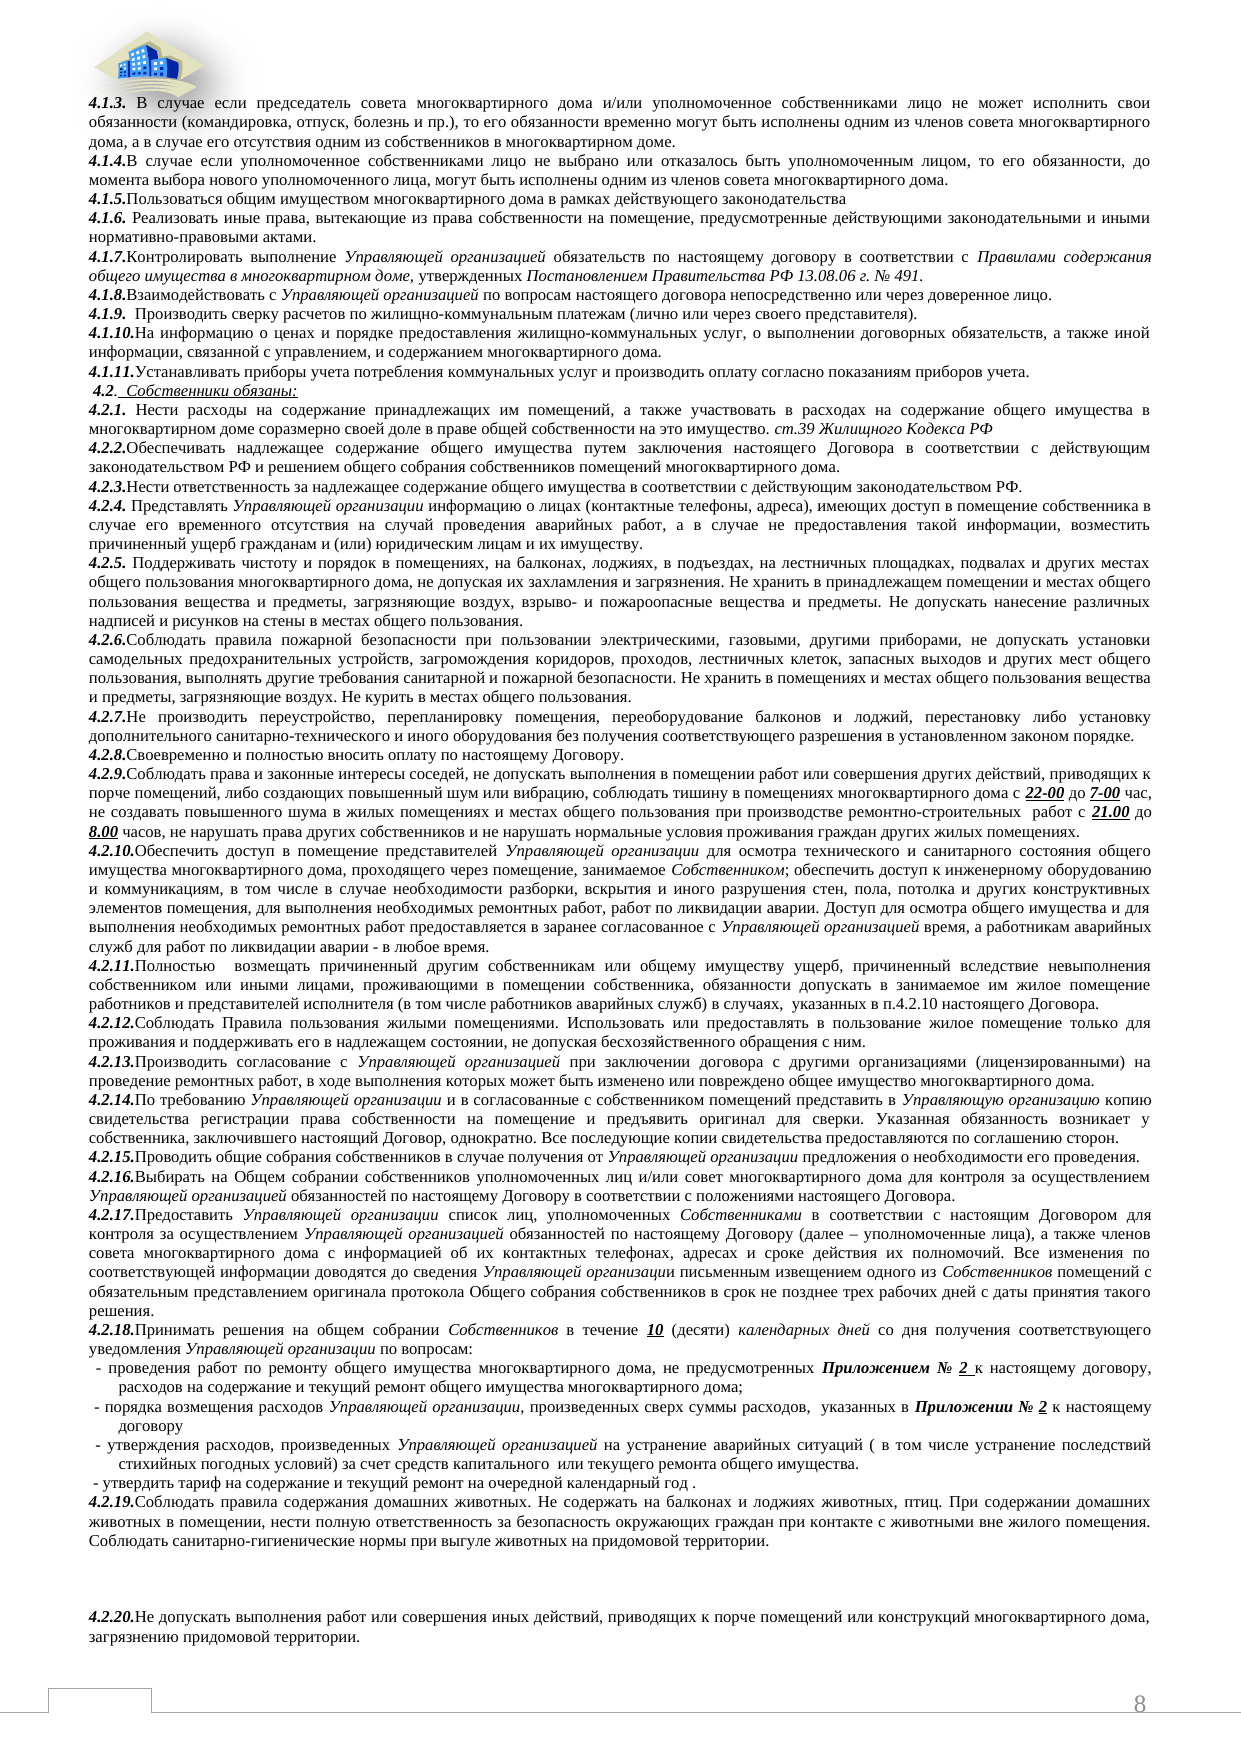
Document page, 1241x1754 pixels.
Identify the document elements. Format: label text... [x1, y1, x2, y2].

text 4.2.2.Обеспечивать надлежащее содержание общего имущества путем заключения настоящего Договора в соответствии с действующим законодательством РФ и решением общего собрания собственников помещений многоквартирного дома. [89, 438, 1152, 476]
text 4.2.16.Выбирать на Общем собрании собственников уполномоченных лиц и/или совет многоквартирного дома для контроля за осуществлением Управляющей организацией обязанностей по настоящему Договору в соответствии с положениями настоящего Договора. [89, 1166, 1152, 1205]
text 4.2.5. Поддерживать чистоту и порядок в помещениях, на балконах, лоджиях, в подъездах, на лестничных площадках, подвалах и других местах общего пользования многоквартирного дома, не допуская их захламления и загрязнения. Не хранить в принадлежащем помещении и местах общего пользования вещества и предметы, загрязняющие воздух, взрыво- и пожароопасные вещества и предметы. Не допускать нанесение различных надписей и рисунков на стены в местах общего пользования. [89, 553, 1152, 630]
text 4.2.4. Представлять Управляющей организации информацию о лицах (контактные телефоны, адреса), имеющих доступ в помещение собственника в случае его временного отсутствия на случай проведения аварийных работ, а в случае не предоставления такой информации, возместить причиненный ущерб гражданам и (или) юридическим лицам и их имуществу. [89, 496, 1152, 553]
text 4.2.12.Соблюдать Правила пользования жилыми помещениями. Использовать или предоставлять в пользование жилое помещение только для проживания и поддерживать его в надлежащем состоянии, не допуская бесхозяйственного обращения с ним. [89, 1013, 1152, 1051]
text 4.2.17.Предоставить Управляющей организации список лиц, уполномоченных Собственниками в соответствии с настоящим Договором для контроля за осуществлением Управляющей организацией обязанностей по настоящему Договору (далее – уполномоченные лица), а также членов совета многоквартирного дома с информацией об их контактных телефонах, адресах и сроке действия их полномочий. Все изменения по соответствующей информации доводятся до сведения Управляющей организации письменным извещением одного из Собственников помещений с обязательным представлением оригинала протокола Общего собрания собственников в срок не позднее трех рабочих дней с даты принятия такого решения. [89, 1205, 1152, 1320]
text 4.1.10.На информацию о ценах и порядке предоставления жилищно-коммунальных услуг, о выполнении договорных обязательств, а также иной информации, связанной с управлением, и содержанием многоквартирного дома. [89, 323, 1152, 361]
text 4.2.15.Проводить общие собрания собственников в случае получения от Управляющей организации предложения о необходимости его проведения. [89, 1147, 1152, 1166]
text 4.2.14.По требованию Управляющей организации и в согласованные с собственником помещений представить в Управляющую организацию копию свидетельства регистрации права собственности на помещение и предъявить оригинал для сверки. Указанная обязанность возникает у собственника, заключившего настоящий Договор, однократно. Все последующие копии свидетельства предоставляются по соглашению сторон. [89, 1090, 1152, 1147]
text 4.2.9.Соблюдать права и законные интересы соседей, не допускать выполнения в помещении работ или совершения других действий, приводящих к порче помещений, либо создающих повышенный шум или вибрацию, соблюдать тишину в помещениях многоквартирного дома с 22-00 до 7-00 час, не создавать повышенного шума в жилых помещениях и местах общего пользования при производстве ремонтно-строительных работ с 21.00 до 8.00 часов, не нарушать права других собственников и не нарушать нормальные условия проживания граждан других жилых помещениях. [89, 764, 1152, 841]
text 4.2.8.Своевременно и полностью вносить оплату по настоящему Договору. [89, 745, 1152, 764]
text 4.1.8.Взаимодействовать с Управляющей организацией по вопросам настоящего договора непосредственно или через доверенное лицо. [89, 285, 1152, 304]
text 4.2.13.Производить согласование с Управляющей организацией при заключении договора с другими организациями (лицензированными) на проведение ремонтных работ, в ходе выполнения которых может быть изменено или повреждено общее имущество многоквартирного дома. [89, 1051, 1152, 1090]
text 4.2.19.Соблюдать правила содержания домашних животных. Не содержать на балконах и лоджиях животных, птиц. При содержании домашних животных в помещении, нести полную ответственность за безопасность окружающих граждан при контакте с животными вне жилого помещения. Соблюдать санитарно-гигиенические нормы при выгуле животных на придомовой территории. [89, 1492, 1152, 1550]
text 4.2.10.Обеспечить доступ в помещение представителей Управляющей организации для осмотра технического и санитарного состояния общего имущества многоквартирного дома, проходящего через помещение, занимаемое Собственником; обеспечить доступ к инженерному оборудованию и коммуникациям, в том числе в случае необходимости разборки, вскрытия и иного разрушения стен, пола, потолка и других конструктивных элементов помещения, для выполнения необходимых ремонтных работ, работ по ликвидации аварии. Доступ для осмотра общего имущества и для выполнения необходимых ремонтных работ предоставляется в заранее согласованное с Управляющей организацией время, а работникам аварийных служб для работ по ликвидации аварии - в любое время. [89, 841, 1152, 956]
text 4.2.18.Принимать решения на общем собрании Собственников в течение 10 (десяти) календарных дней со дня получения соответствующего уведомления Управляющей организации по вопросам: [89, 1320, 1152, 1358]
text - утверждения расходов, произведенных Управляющей организацией на устранение аварийных ситуаций ( в том числе устранение последствий стихийных погодных условий) за счет средств капитального или текущего ремонта общего имущества. [89, 1435, 1152, 1473]
text 4.1.6. Реализовать иные права, вытекающие из права собственности на помещение, предусмотренные действующими законодательными и иными нормативно-правовыми актами. [89, 208, 1152, 246]
text 4.2.1. Нести расходы на содержание принадлежащих им помещений, а также участвовать в расходах на содержание общего имущества в многоквартирном доме соразмерно своей доле в праве общей собственности на это имущество. ст.39 Жилищного Кодекса РФ [89, 400, 1152, 438]
text - порядка возмещения расходов Управляющей организации, произведенных сверх суммы расходов, указанных в Приложении № 2 к настоящему договору [89, 1396, 1152, 1435]
text 4.1.3. В случае если председатель совета многоквартирного дома и/или уполномоченное собственниками лицо не может исполнить свои обязанности (командировка, отпуск, болезнь и пр.), то его обязанности временно могут быть исполнены одним из членов совета многоквартирного дома, а в случае его отсутствия одним из собственников в многоквартирном доме. [89, 93, 1152, 151]
text - утвердить тариф на содержание и текущий ремонт на очередной календарный год . [89, 1473, 1152, 1492]
text 4.2.11.Полностью возмещать причиненный другим собственникам или общему имуществу ущерб, причиненный вследствие невыполнения собственником или иными лицами, проживающими в помещении собственника, обязанности допускать в занимаемое им жилое помещение работников и представителей исполнителя (в том числе работников аварийных служб) в случаях, указанных в п.4.2.10 настоящего Договора. [89, 956, 1152, 1013]
text 4.1.11.Устанавливать приборы учета потребления коммунальных услуг и производить оплату согласно показаниям приборов учета. [89, 361, 1152, 381]
text 4.2.20.Не допускать выполнения работ или совершения иных действий, приводящих к порче помещений или конструкций многоквартирного дома, загрязнению придомовой территории. [89, 1607, 1152, 1646]
text 4.2. Собственники обязаны: [89, 381, 1152, 400]
text 4.2.6.Соблюдать правила пожарной безопасности при пользовании электрическими, газовыми, другими приборами, не допускать установки самодельных предохранительных устройств, загромождения коридоров, проходов, лестничных клеток, запасных выходов и других мест общего пользования, выполнять другие требования санитарной и пожарной безопасности. Не хранить в помещениях и местах общего пользования вещества и предметы, загрязняющие воздух. Не курить в местах общего пользования. [89, 630, 1152, 706]
text 4.1.7.Контролировать выполнение Управляющей организацией обязательств по настоящему договору в соответствии с Правилами содержания общего имущества в многоквартирном доме, утвержденных Постановлением Правительства РФ 13.08.06 г. № 491. [89, 246, 1152, 285]
text - проведения работ по ремонту общего имущества многоквартирного дома, не предусмотренных Приложением № 2 к настоящему договору, расходов на содержание и текущий ремонт общего имущества многоквартирного дома; [89, 1358, 1152, 1396]
text 4.1.5.Пользоваться общим имуществом многоквартирного дома в рамках действующего законодательства [89, 189, 1152, 208]
text 4.1.9. Производить сверку расчетов по жилищно-коммунальным платежам (лично или через своего представителя). [89, 304, 1152, 323]
text 4.2.7.Не производить переустройство, перепланировку помещения, переоборудование балконов и лоджий, перестановку либо установку дополнительного санитарно-технического и иного оборудования без получения соответствующего разрешения в установленном законом порядке. [89, 706, 1152, 745]
text 4.2.3.Нести ответственность за надлежащее содержание общего имущества в соответствии с действующим законодательством РФ. [89, 476, 1152, 496]
text 4.1.4.В случае если уполномоченное собственниками лицо не выбрано или отказалось быть уполномоченным лицом, то его обязанности, до момента выбора нового уполномоченного лица, могут быть исполнены одним из членов совета многоквартирного дома. [89, 151, 1152, 189]
